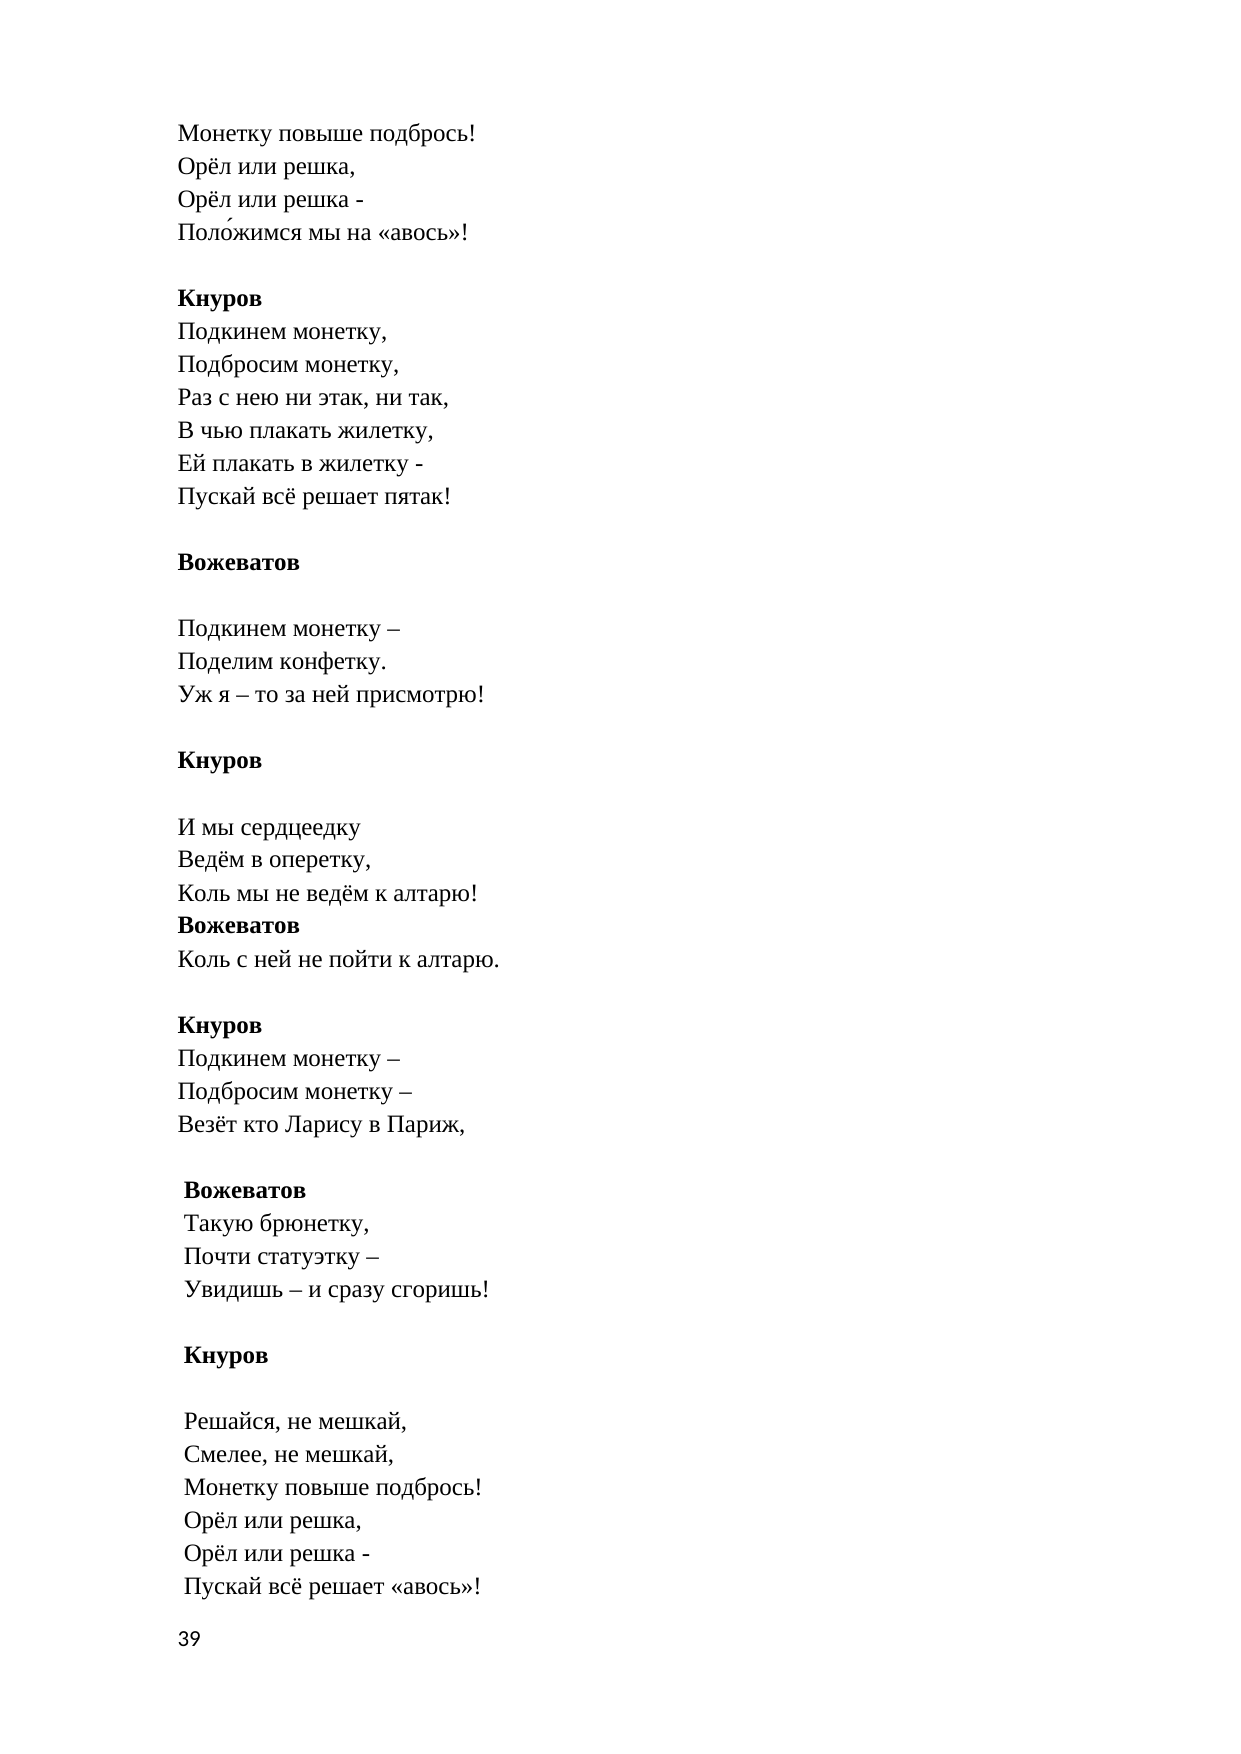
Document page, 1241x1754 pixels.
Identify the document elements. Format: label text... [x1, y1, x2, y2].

text Уж я – то за ней присмотрю! [177, 679, 1086, 708]
text Вожеватов [177, 1175, 1086, 1203]
text Кнуров [177, 1010, 1086, 1038]
text В чью плакать жилетку, [177, 415, 1086, 444]
text Кнуров [177, 746, 1086, 774]
text Орёл или решка - [177, 1538, 1086, 1567]
text Кнуров [177, 1340, 1086, 1369]
text Орёл или решка, [177, 1505, 1086, 1534]
text Коль мы не ведём к алтарю! [177, 878, 1086, 906]
text Орёл или решка - [177, 184, 1086, 213]
text Поло́жимся мы на «авось»! [177, 217, 1086, 246]
text Почти статуэтку – [177, 1241, 1086, 1269]
text Пускай всё решает «авось»! [177, 1571, 1086, 1600]
text Коль с ней не пойти к алтарю. [177, 944, 1086, 972]
text Подкинем монетку – [177, 613, 1086, 642]
text Смелее, не мешкай, [177, 1439, 1086, 1468]
text Вожеватов [177, 547, 1086, 576]
text Пускай всё решает пятак! [177, 481, 1086, 510]
text Ей плакать в жилетку - [177, 448, 1086, 477]
text Решайся, не мешкай, [177, 1406, 1086, 1435]
text Подбросим монетку, [177, 349, 1086, 378]
text Увидишь – и сразу сгоришь! [177, 1274, 1086, 1303]
text Подкинем монетку, [177, 316, 1086, 345]
text Вожеватов [177, 911, 1086, 939]
text Кнуров [177, 283, 1086, 312]
text Такую брюнетку, [177, 1208, 1086, 1237]
text Везёт кто Ларису в Париж, [177, 1109, 1086, 1137]
text Монетку повыше подбрось! [177, 118, 1086, 147]
text Орёл или решка, [177, 151, 1086, 180]
text Ведём в оперетку, [177, 844, 1086, 873]
text И мы сердцеедку [177, 812, 1086, 840]
text Монетку повыше подбрось! [177, 1472, 1086, 1501]
text Подкинем монетку – [177, 1043, 1086, 1071]
text Раз с нею ни этак, ни так, [177, 382, 1086, 411]
text Подбросим монетку – [177, 1076, 1086, 1104]
text Поделим конфетку. [177, 646, 1086, 675]
